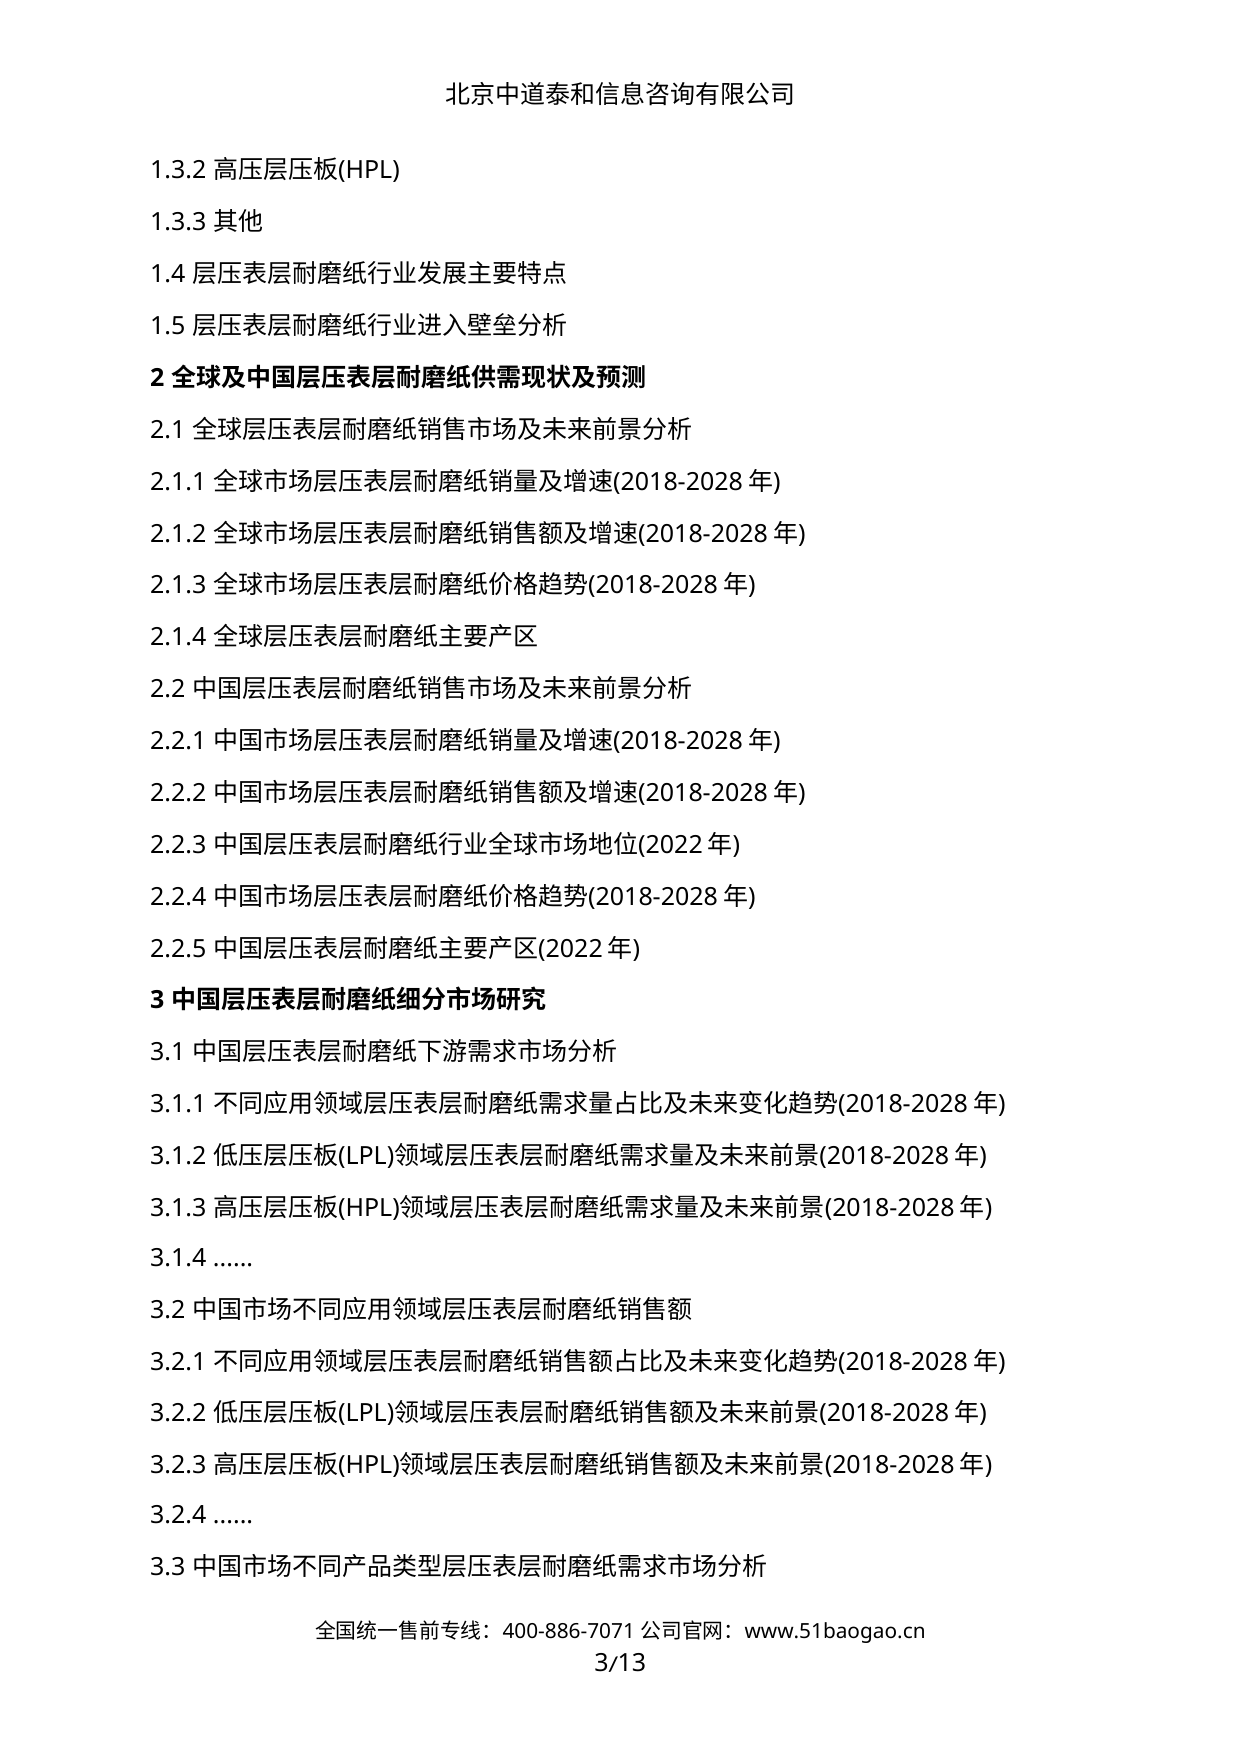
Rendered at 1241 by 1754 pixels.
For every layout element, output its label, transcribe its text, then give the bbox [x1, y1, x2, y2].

text 3.2.4 ...... [150, 1497, 1090, 1531]
text 2.1 全球层压表层耐磨纸销售市场及未来前景分析 [150, 409, 1090, 446]
text 1.3.3 其他 [150, 202, 1090, 238]
text 2.2 中国层压表层耐磨纸销售市场及未来前景分析 [150, 669, 1090, 705]
text 2.2.4 中国市场层压表层耐磨纸价格趋势(2018-2028年) [150, 876, 1090, 912]
text 2.2.2 中国市场层压表层耐磨纸销售额及增速(2018-2028年) [150, 772, 1090, 809]
text 3.2 中国市场不同应用领域层压表层耐磨纸销售额 [150, 1289, 1090, 1325]
text 2.1.2 全球市场层压表层耐磨纸销售额及增速(2018-2028年) [150, 513, 1090, 549]
text 3.2.3 高压层压板(HPL)领域层压表层耐磨纸销售额及未来前景(2018-2028年) [150, 1445, 1090, 1481]
text 3.1.2 低压层压板(LPL)领域层压表层耐磨纸需求量及未来前景(2018-2028年) [150, 1136, 1090, 1172]
text 3.1.4 ...... [150, 1239, 1090, 1273]
text 3 中国层压表层耐磨纸细分市场研究 [150, 980, 1090, 1016]
text 2.2.3 中国层压表层耐磨纸行业全球市场地位(2022年) [150, 824, 1090, 861]
text 2.1.1 全球市场层压表层耐磨纸销量及增速(2018-2028年) [150, 461, 1090, 497]
text 3.2.2 低压层压板(LPL)领域层压表层耐磨纸销售额及未来前景(2018-2028年) [150, 1393, 1090, 1429]
text 2 全球及中国层压表层耐磨纸供需现状及预测 [150, 357, 1090, 394]
text 3.3 中国市场不同产品类型层压表层耐磨纸需求市场分析 [150, 1546, 1090, 1582]
text 2.1.3 全球市场层压表层耐磨纸价格趋势(2018-2028年) [150, 565, 1090, 601]
text 3.2.1 不同应用领域层压表层耐磨纸销售额占比及未来变化趋势(2018-2028年) [150, 1341, 1090, 1377]
text 3.1.1 不同应用领域层压表层耐磨纸需求量占比及未来变化趋势(2018-2028年) [150, 1084, 1090, 1120]
text 1.4 层压表层耐磨纸行业发展主要特点 [150, 254, 1090, 290]
text 1.5 层压表层耐磨纸行业进入壁垒分析 [150, 306, 1090, 342]
text 3.1.3 高压层压板(HPL)领域层压表层耐磨纸需求量及未来前景(2018-2028年) [150, 1187, 1090, 1224]
text 1.3.2 高压层压板(HPL) [150, 150, 1090, 186]
text 2.2.1 中国市场层压表层耐磨纸销量及增速(2018-2028年) [150, 721, 1090, 757]
text 2.2.5 中国层压表层耐磨纸主要产区(2022年) [150, 928, 1090, 964]
text 2.1.4 全球层压表层耐磨纸主要产区 [150, 617, 1090, 653]
text 3.1 中国层压表层耐磨纸下游需求市场分析 [150, 1032, 1090, 1068]
